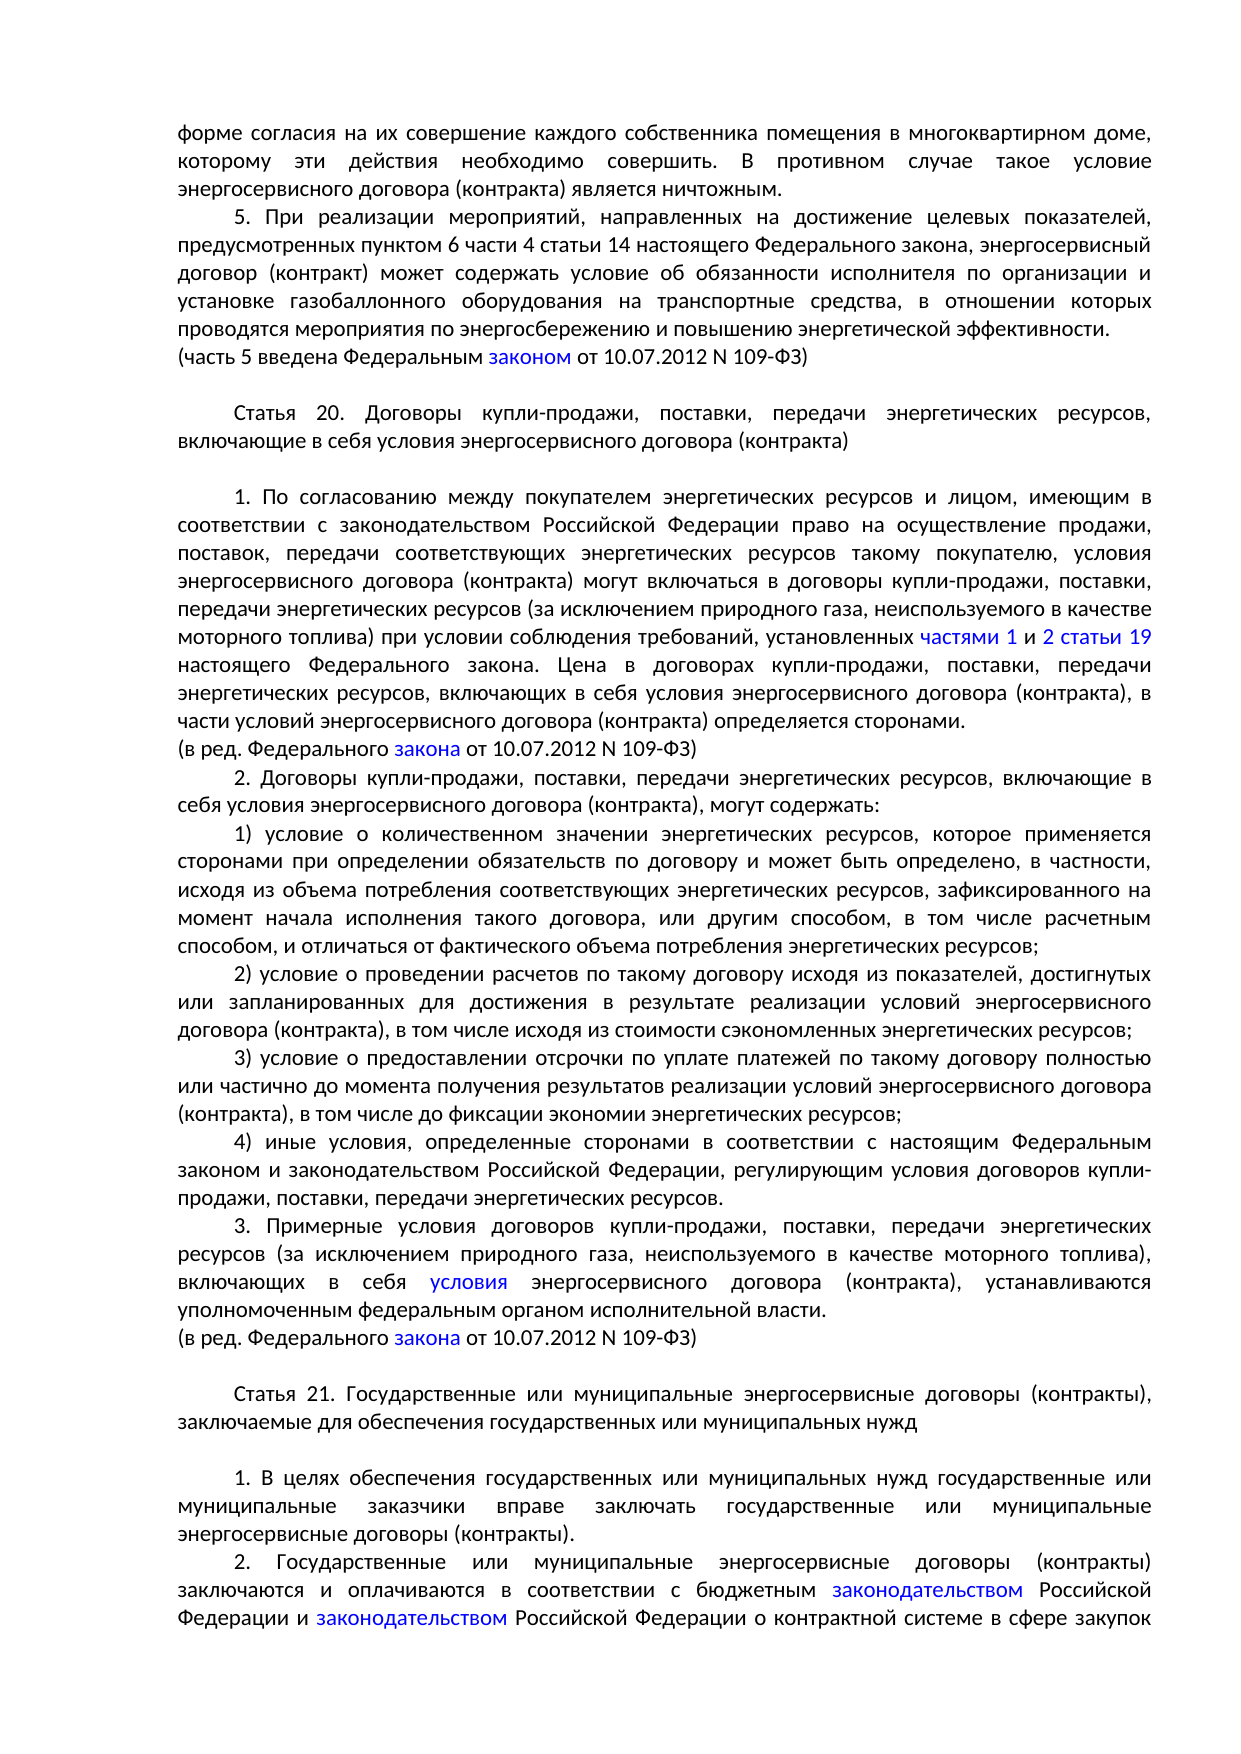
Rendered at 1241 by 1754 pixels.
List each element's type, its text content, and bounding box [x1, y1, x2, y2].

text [177, 1547, 1152, 1631]
text 2) условие о проведении расчетов по такому договору исходя из показателей, достигнутых или запланированных для достижения в результате реализации условий энергосервисного договора (контракта), в том числе исходя из стоимости сэкономленных энергетических ресурсов; [177, 959, 1152, 1043]
text Статья 20. Договоры купли-продажи, поставки, передачи энергетических ресурсов, включающие в себя условия энергосервисного договора (контракта) [177, 398, 1152, 454]
text 5. При реализации мероприятий, направленных на достижение целевых показателей, предусмотренных пунктом 6 части 4 статьи 14 настоящего Федерального закона, энергосервисный договор (контракт) может содержать условие об обязанности исполнителя по организации и установке газобаллонного оборудования на транспортные средства, в отношении которых проводятся мероприятия по энергосбережению и повышению энергетической эффективности. [177, 202, 1152, 342]
text 4) иные условия, определенные сторонами в соответствии с настоящим Федеральным законом и законодательством Российской Федерации, регулирующим условия договоров купли-продажи, поставки, передачи энергетических ресурсов. [177, 1127, 1152, 1211]
text (часть 5 введена Федеральным законом от 10.07.2012 N 109-ФЗ) [177, 342, 1152, 370]
text 2. Договоры купли-продажи, поставки, передачи энергетических ресурсов, включающие в себя условия энергосервисного договора (контракта), могут содержать: [177, 763, 1152, 819]
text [177, 118, 1152, 202]
text (в ред. Федерального закона от 10.07.2012 N 109-ФЗ) [177, 1323, 1152, 1351]
text 1) условие о количественном значении энергетических ресурсов, которое применяется сторонами при определении обязательств по договору и может быть определено, в частности, исходя из объема потребления соответствующих энергетических ресурсов, зафиксированного на момент начала исполнения такого договора, или другим способом, в том числе расчетным способом, и отличаться от фактического объема потребления энергетических ресурсов; [177, 819, 1152, 959]
text 3) условие о предоставлении отсрочки по уплате платежей по такому договору полностью или частично до момента получения результатов реализации условий энергосервисного договора (контракта), в том числе до фиксации экономии энергетических ресурсов; [177, 1043, 1152, 1127]
text Статья 21. Государственные или муниципальные энергосервисные договоры (контракты), заключаемые для обеспечения государственных или муниципальных нужд [177, 1379, 1152, 1435]
text 3. Примерные условия договоров купли-продажи, поставки, передачи энергетических ресурсов (за исключением природного газа, неиспользуемого в качестве моторного топлива), включающих в себя условия энергосервисного договора (контракта), устанавливаются уполномоченным федеральным органом исполнительной власти. [177, 1211, 1152, 1323]
text (в ред. Федерального закона от 10.07.2012 N 109-ФЗ) [177, 734, 1152, 763]
text 1. По согласованию между покупателем энергетических ресурсов и лицом, имеющим в соответствии с законодательством Российской Федерации право на осуществление продажи, поставок, передачи соответствующих энергетических ресурсов такому покупателю, условия энергосервисного договора (контракта) могут включаться в договоры купли-продажи, поставки, передачи энергетических ресурсов (за исключением природного газа, неиспользуемого в качестве моторного топлива) при условии соблюдения требований, установленных частями 1 и 2 статьи 19 настоящего Федерального закона. Цена в договорах купли-продажи, поставки, передачи энергетических ресурсов, включающих в себя условия энергосервисного договора (контракта), в части условий энергосервисного договора (контракта) определяется сторонами. [177, 482, 1152, 734]
text 1. В целях обеспечения государственных или муниципальных нужд государственные или муниципальные заказчики вправе заключать государственные или муниципальные энергосервисные договоры (контракты). [177, 1463, 1152, 1547]
